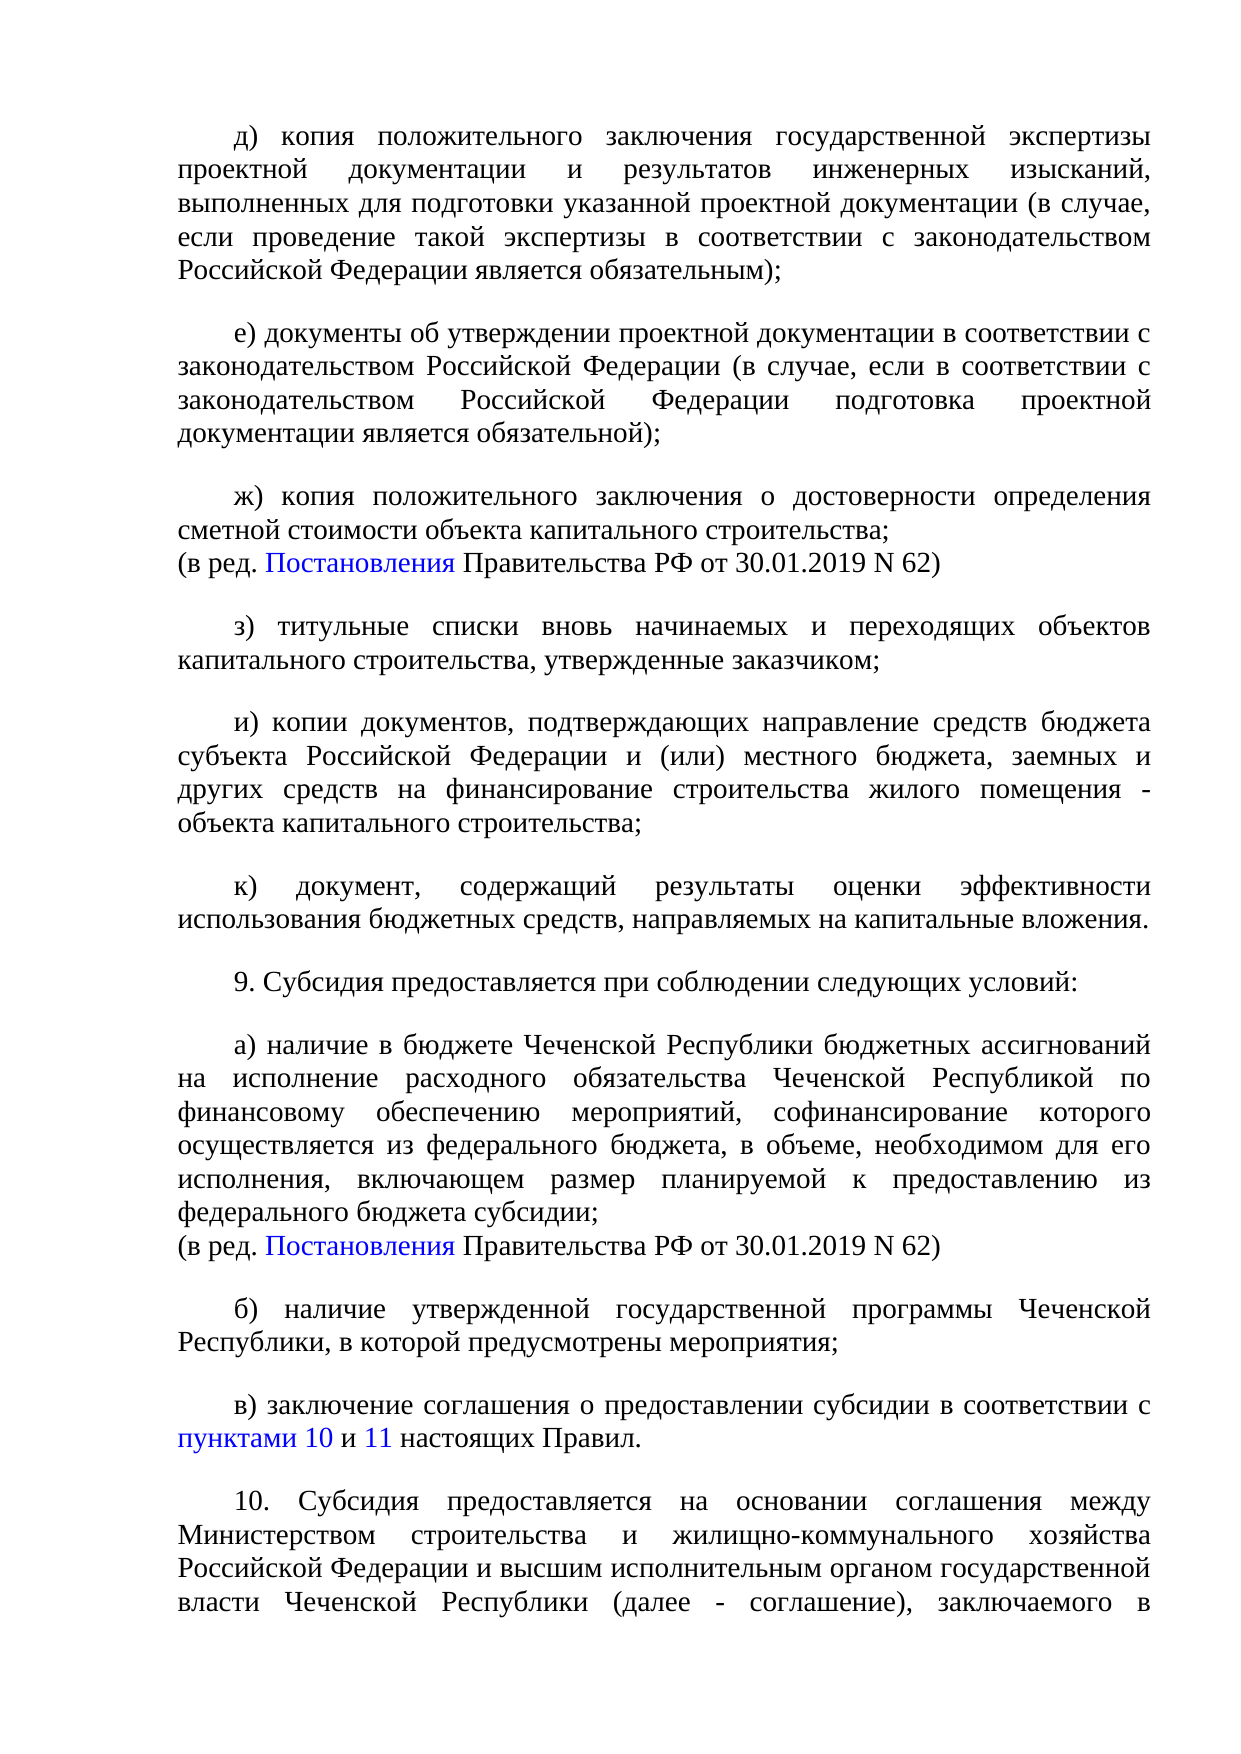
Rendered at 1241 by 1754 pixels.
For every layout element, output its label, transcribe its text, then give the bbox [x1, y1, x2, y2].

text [177, 1483, 1152, 1617]
text е) документы об утверждении проектной документации в соответствии с законодательством Российской Федерации (в случае, если в соответствии с законодательством Российской Федерации подготовка проектной документации является обязательной); [177, 315, 1152, 449]
text ж) копия положительного заключения о достоверности определения сметной стоимости объекта капитального строительства; [177, 478, 1152, 545]
text в) заключение соглашения о предоставлении субсидии в соответствии с пунктами 10 и 11 настоящих Правил. [177, 1387, 1152, 1454]
text к) документ, содержащий результаты оценки эффективности использования бюджетных средств, направляемых на капитальные вложения. [177, 868, 1152, 935]
text и) копии документов, подтверждающих направление средств бюджета субъекта Российской Федерации и (или) местного бюджета, заемных и других средств на финансирование строительства жилого помещения - объекта капитального строительства; [177, 704, 1152, 839]
text (в ред. Постановления Правительства РФ от 30.01.2019 N 62) [177, 546, 1152, 579]
text з) титульные списки вновь начинаемых и переходящих объектов капитального строительства, утвержденные заказчиком; [177, 608, 1152, 675]
text 9. Субсидия предоставляется при соблюдении следующих условий: [177, 964, 1152, 998]
text (в ред. Постановления Правительства РФ от 30.01.2019 N 62) [177, 1228, 1152, 1262]
text б) наличие утвержденной государственной программы Чеченской Республики, в которой предусмотрены мероприятия; [177, 1291, 1152, 1358]
text а) наличие в бюджете Чеченской Республики бюджетных ассигнований на исполнение расходного обязательства Чеченской Республикой по финансовому обеспечению мероприятий, софинансирование которого осуществляется из федерального бюджета, в объеме, необходимом для его исполнения, включающем размер планируемой к предоставлению из федерального бюджета субсидии; [177, 1027, 1152, 1228]
text д) копия положительного заключения государственной экспертизы проектной документации и результатов инженерных изысканий, выполненных для подготовки указанной проектной документации (в случае, если проведение такой экспертизы в соответствии с законодательством Российской Федерации является обязательным); [177, 118, 1152, 286]
